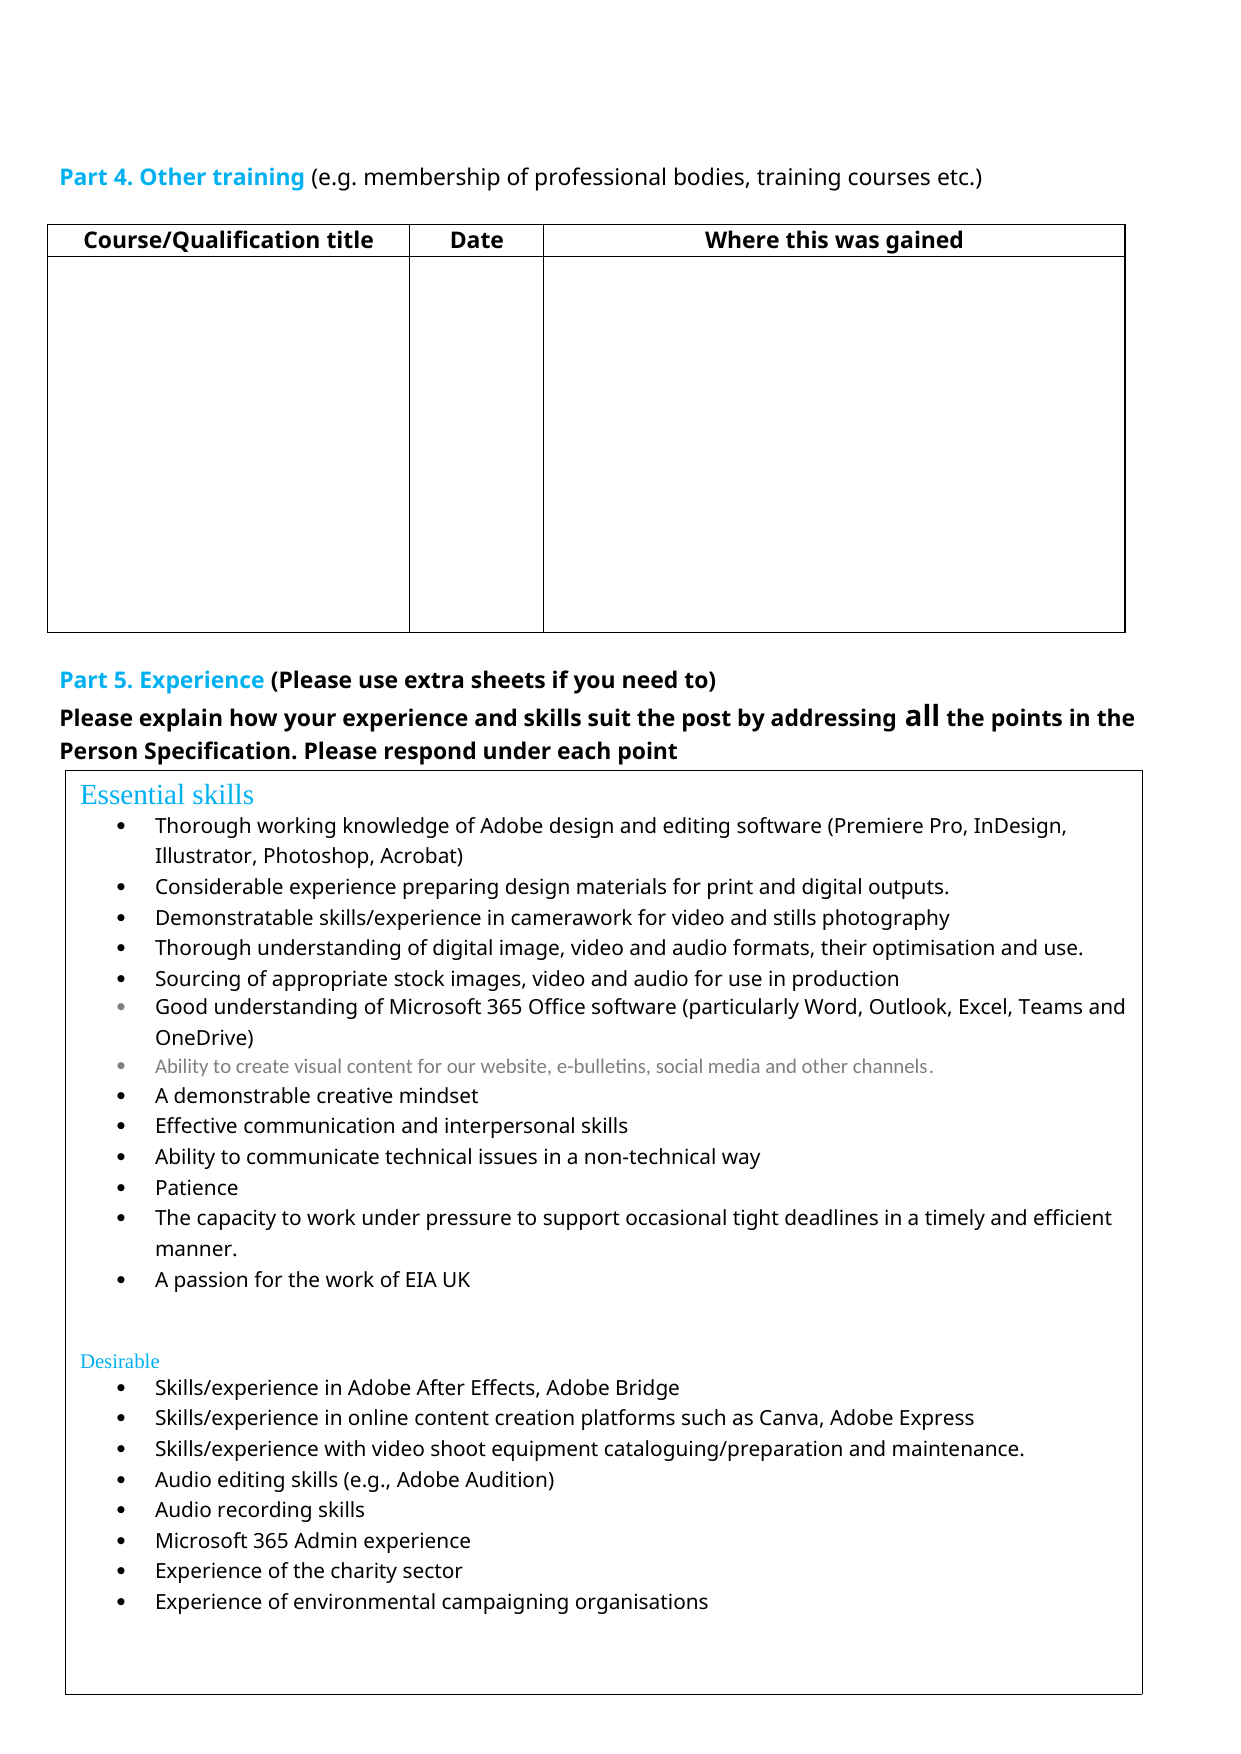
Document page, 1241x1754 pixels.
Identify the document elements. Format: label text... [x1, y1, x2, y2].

text Part 4. Other training (e.g. membership of professional bodies, training courses etc.) [59, 161, 1181, 192]
table_header Date [410, 225, 543, 256]
table_cell [544, 257, 1124, 632]
list Please explain how your experience and skills suit the post by addressing all the points in the Person Specification. Please respond under each point [59, 695, 1181, 766]
table_cell [410, 257, 543, 632]
table_header Course/Qualification title [48, 225, 409, 256]
text Part 5. Experience (Please use extra sheets if you need to) [59, 664, 1181, 695]
table_header Where this was gained [544, 225, 1124, 256]
table_cell [48, 257, 409, 632]
